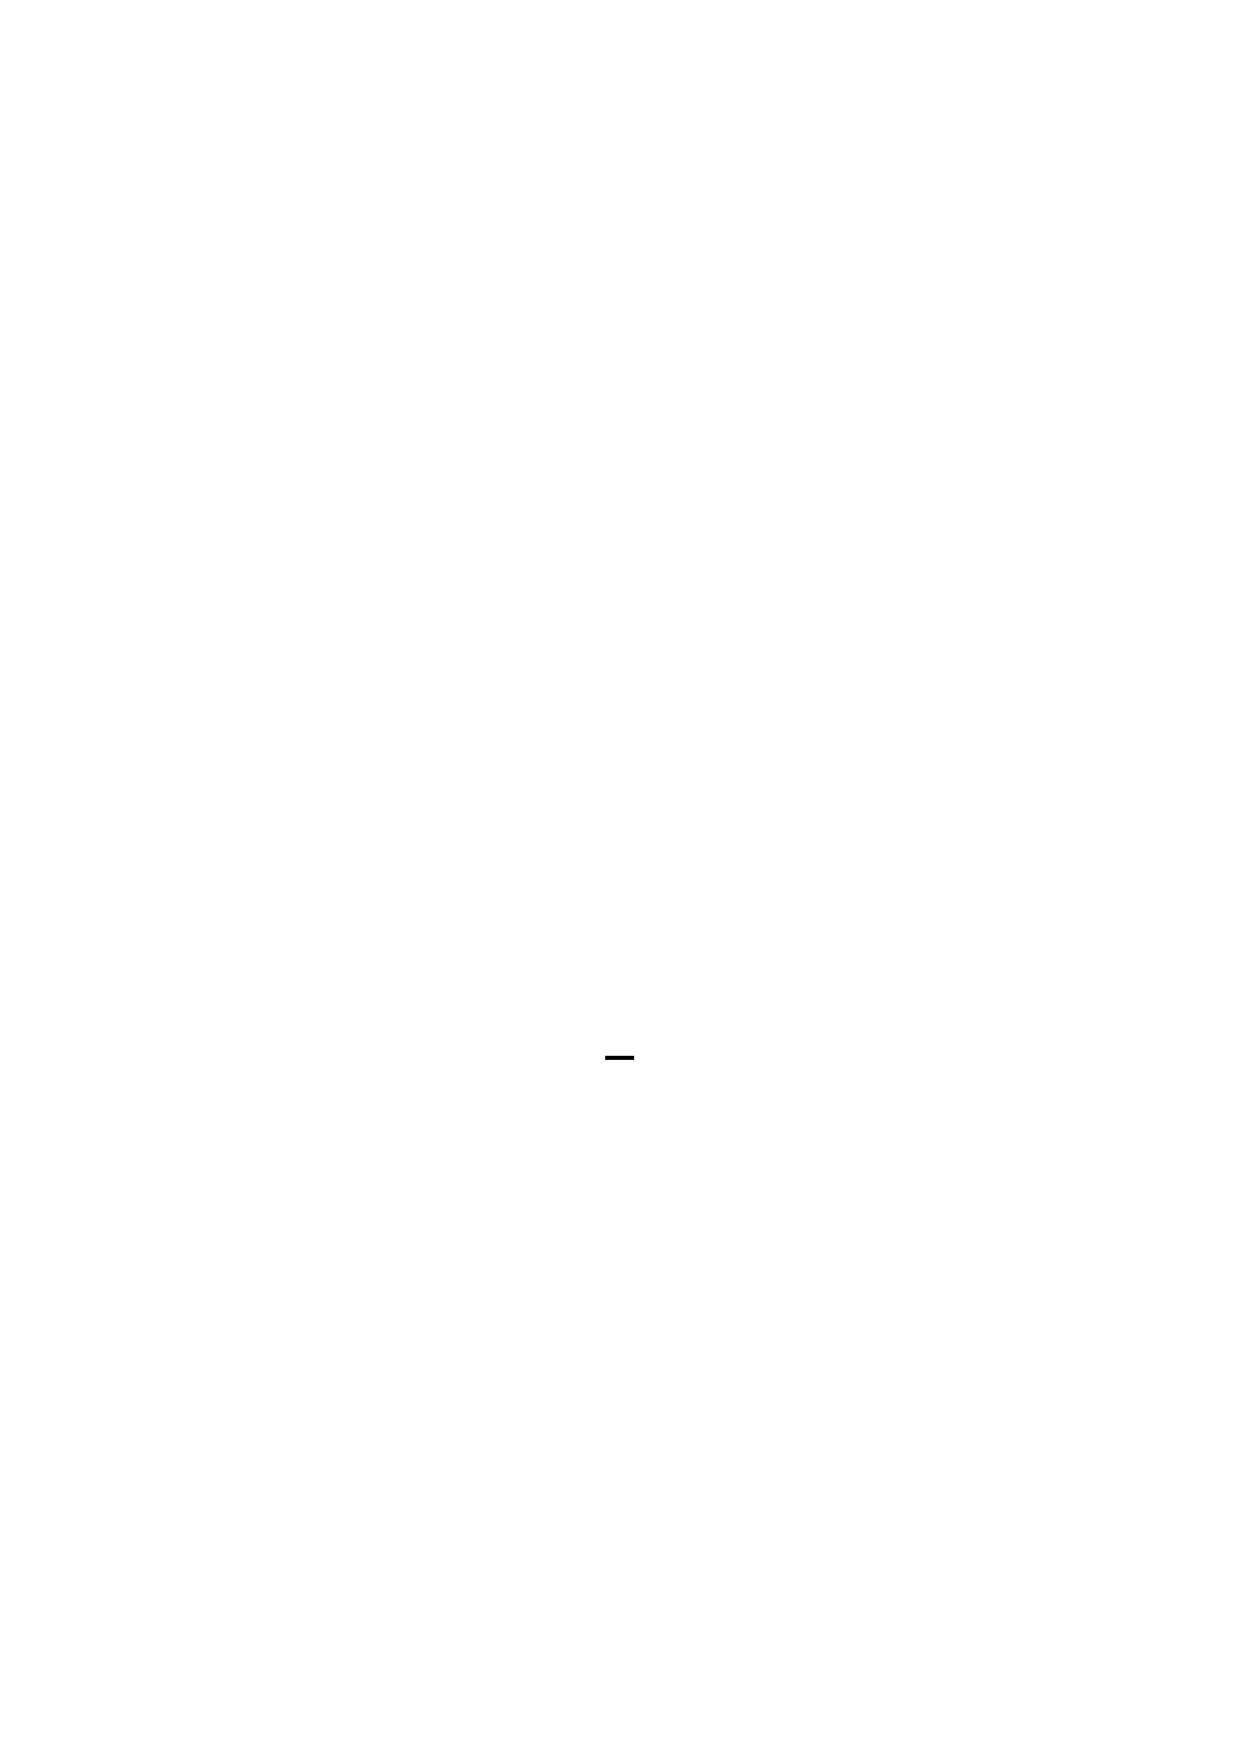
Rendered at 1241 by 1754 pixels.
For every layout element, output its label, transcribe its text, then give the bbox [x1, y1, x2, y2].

text 一 [187, 1024, 1053, 1089]
